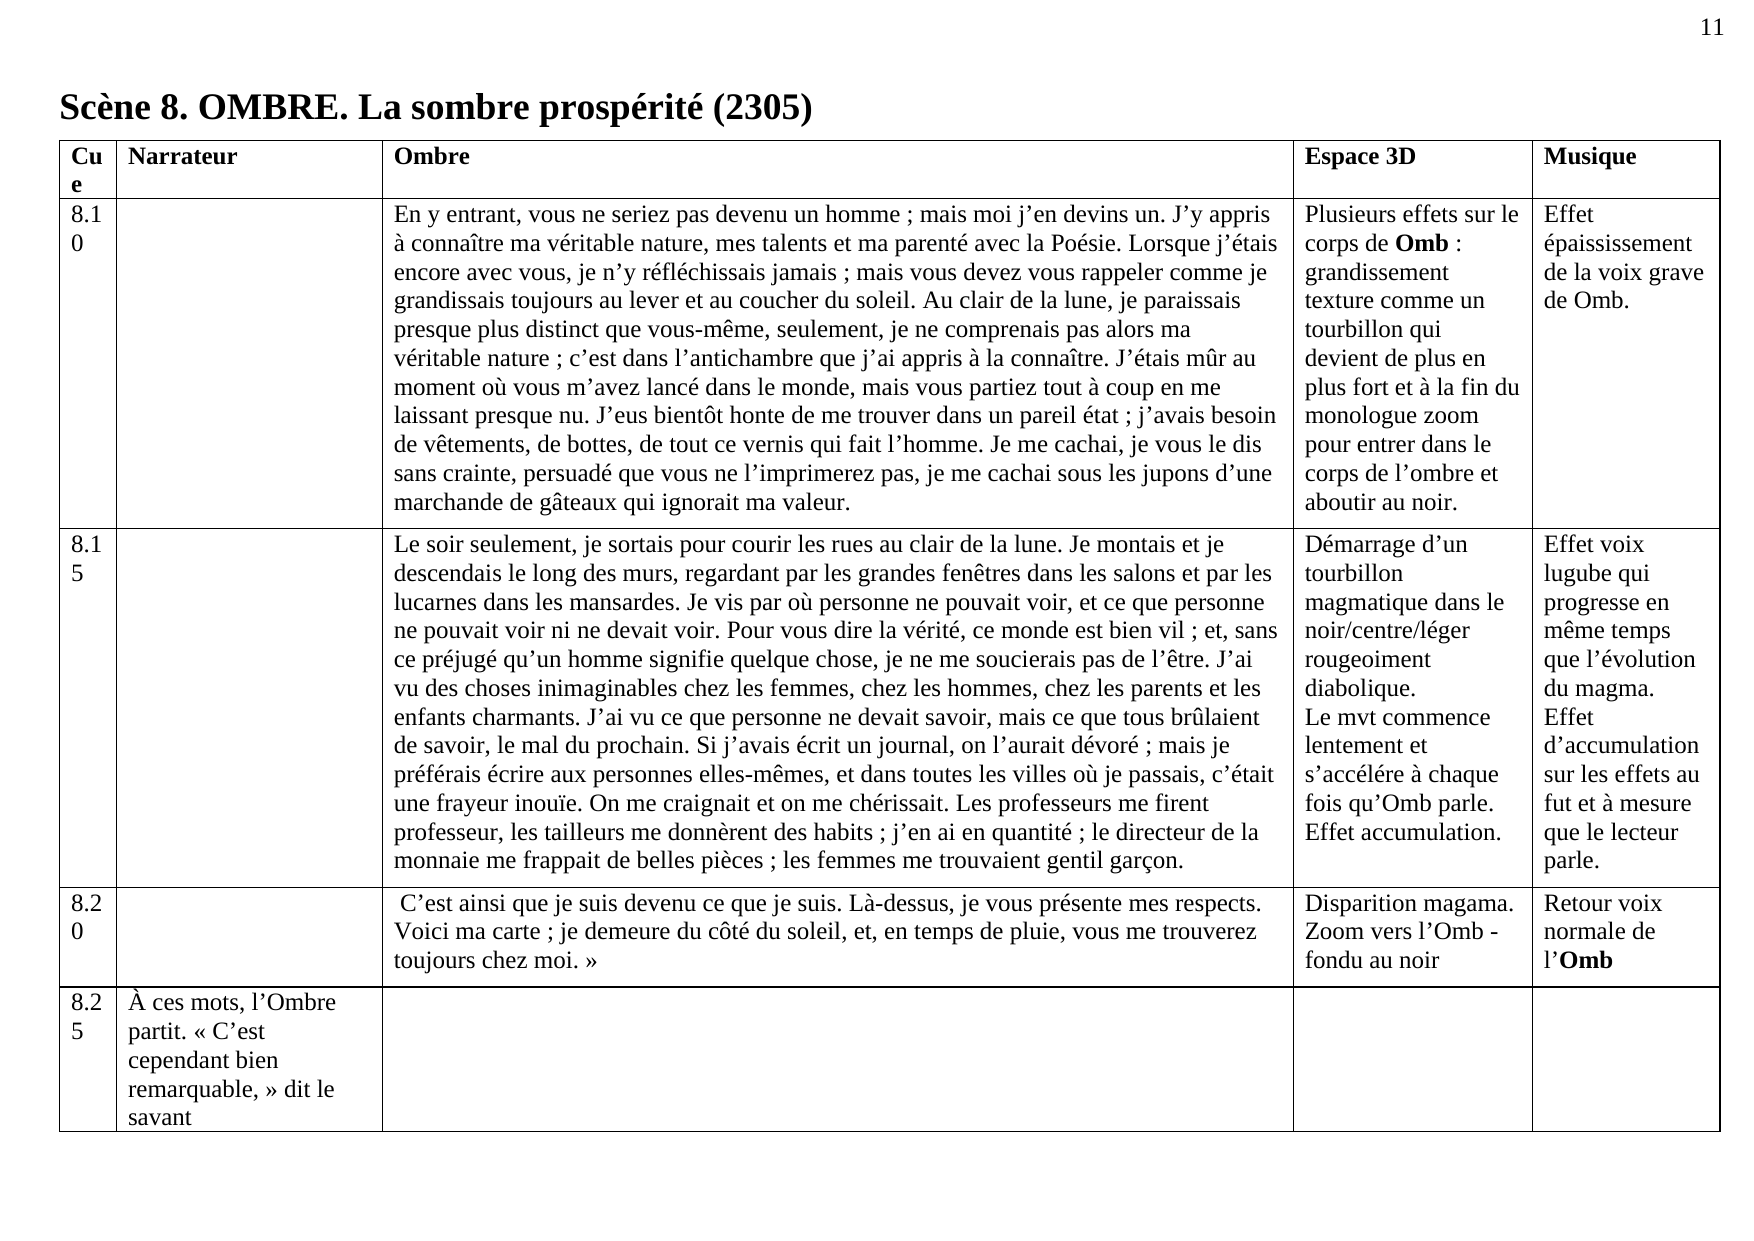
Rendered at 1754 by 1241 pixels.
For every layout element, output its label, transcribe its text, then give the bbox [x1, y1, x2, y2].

table_cell [1294, 988, 1532, 1131]
table_cell 8.15 [60, 529, 116, 887]
table_cell Démarrage d’un tourbillon magmatique dans le noir/centre/léger rougeoiment diabolique. Le mvt commence lentement et s’accélére à chaque fois qu’Omb parle. Effet accumulation. [1294, 529, 1532, 887]
table_cell [117, 888, 382, 986]
table_cell Le soir seulement, je sortais pour courir les rues au clair de la lune. Je montais et je descendais le long des murs, regardant par les grandes fenêtres dans les salons et par les lucarnes dans les mansardes. Je vis par où personne ne pouvait voir, et ce que personne ne pouvait voir ni ne devait voir. Pour vous dire la vérité, ce monde est bien vil ; et, sans ce préjugé qu’un homme signifie quelque chose, je ne me soucierais pas de l’être. J’ai vu des choses inimaginables chez les femmes, chez les hommes, chez les parents et les enfants charmants. J’ai vu ce que personne ne devait savoir, mais ce que tous brûlaient de savoir, le mal du prochain. Si j’avais écrit un journal, on l’aurait dévoré ; mais je préférais écrire aux personnes elles-mêmes, et dans toutes les villes où je passais, c’était une frayeur inouïe. On me craignait et on me chérissait. Les professeurs me firent professeur, les tailleurs me donnèrent des habits ; j’en ai en quantité ; le directeur de la monnaie me frappait de belles pièces ; les femmes me trouvaient gentil garçon. [383, 529, 1293, 887]
table_cell Effet voix lugube qui progresse en même temps que l’évolution du magma. Effet d’accumulation sur les effets au fut et à mesure que le lecteur parle. [1533, 529, 1719, 887]
table_cell 8.20 [60, 888, 116, 986]
table_cell Plusieurs effets sur le corps de Omb : grandissement texture comme un tourbillon qui devient de plus en plus fort et à la fin du monologue zoom pour entrer dans le corps de l’ombre et aboutir au noir. [1294, 199, 1532, 528]
table_cell Disparition magama. Zoom vers l’Omb - fondu au noir [1294, 888, 1532, 986]
table_header Espace 3D [1294, 141, 1532, 198]
table_cell [117, 529, 382, 887]
table_header Musique [1533, 141, 1719, 198]
table_cell Retour voix normale de l’Omb [1533, 888, 1719, 986]
table_cell 8.25 [60, 988, 116, 1131]
table_cell Effet épaississement de la voix grave de Omb. [1533, 199, 1719, 528]
table_cell [383, 988, 1293, 1131]
table_cell 8.10 [60, 199, 116, 528]
table_cell En y entrant, vous ne seriez pas devenu un homme ; mais moi j’en devins un. J’y appris à connaître ma véritable nature, mes talents et ma parenté avec la Poésie. Lorsque j’étais encore avec vous, je n’y réfléchissais jamais ; mais vous devez vous rappeler comme je grandissais toujours au lever et au coucher du soleil. Au clair de la lune, je paraissais presque plus distinct que vous-même, seulement, je ne comprenais pas alors ma véritable nature ; c’est dans l’antichambre que j’ai appris à la connaître. J’étais mûr au moment où vous m’avez lancé dans le monde, mais vous partiez tout à coup en me laissant presque nu. J’eus bientôt honte de me trouver dans un pareil état ; j’avais besoin de vêtements, de bottes, de tout ce vernis qui fait l’homme. Je me cachai, je vous le dis sans crainte, persuadé que vous ne l’imprimerez pas, je me cachai sous les jupons d’une marchande de gâteaux qui ignorait ma valeur. [383, 199, 1293, 528]
subtitle Scène 8. OMBRE. La sombre prospérité (2305) [59, 84, 1724, 127]
table_cell [1533, 988, 1719, 1131]
table_cell C’est ainsi que je suis devenu ce que je suis. Là-dessus, je vous présente mes respects. Voici ma carte ; je demeure du côté du soleil, et, en temps de pluie, vous me trouverez toujours chez moi. » [383, 888, 1293, 986]
table_cell [117, 199, 382, 528]
table_header Cue [60, 141, 116, 198]
table_cell À ces mots, l’Ombre partit. « C’est cependant bien remarquable, » dit le savant [117, 988, 382, 1131]
table_header Ombre [383, 141, 1293, 198]
table_header Narrateur [117, 141, 382, 198]
